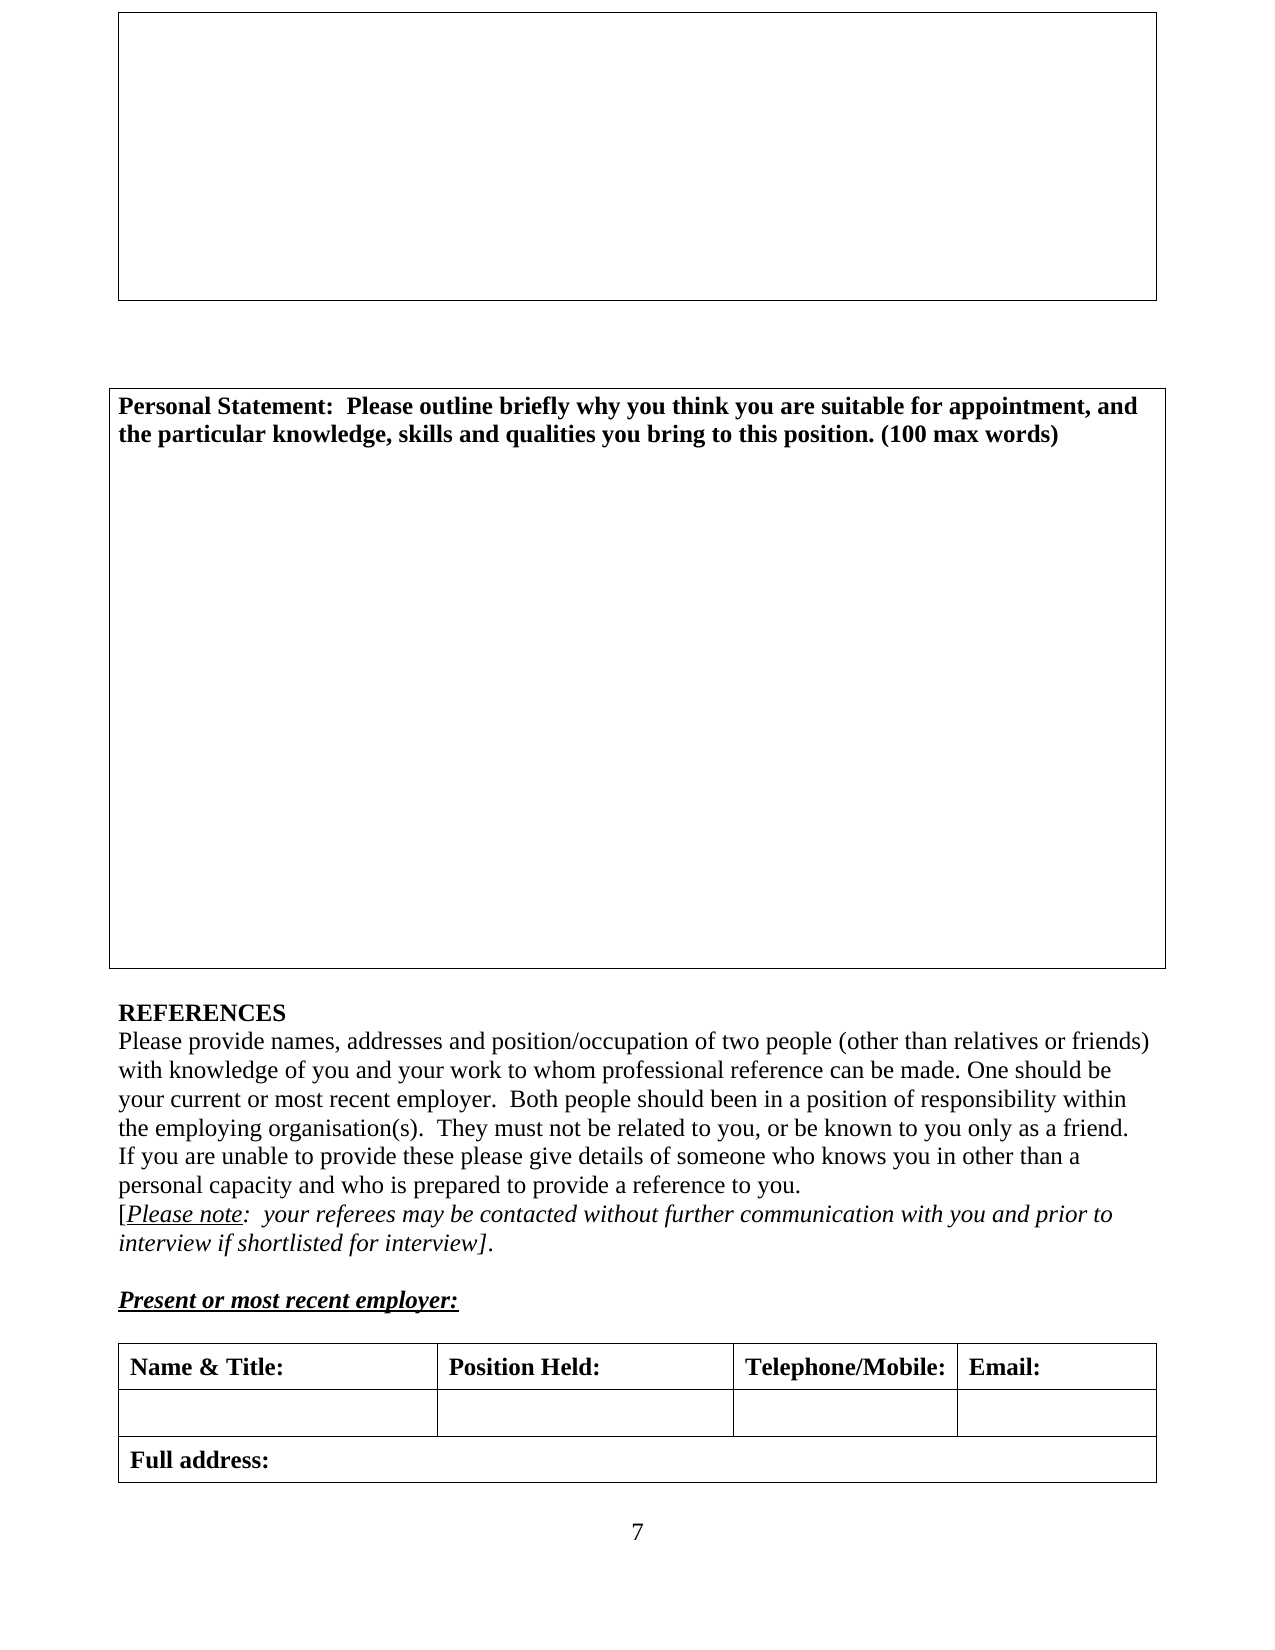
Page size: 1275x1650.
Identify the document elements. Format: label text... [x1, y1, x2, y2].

text [Please note: your referees may be contacted without further communication with you and prior to interview if shortlisted for interview]. [118, 1199, 1157, 1256]
table_cell [734, 1390, 957, 1436]
table_cell [438, 1390, 733, 1436]
text Please provide names, addresses and position/occupation of two people (other than relatives or friends) with knowledge of you and your work to whom professional reference can be made. One should be your current or most recent employer. Both people should been in a position of responsibility within the employing organisation(s). They must not be related to you, or be known to you only as a friend. If you are unable to provide these please give details of someone who knows you in other than a personal capacity and who is prepared to provide a reference to you. [118, 1026, 1157, 1199]
table_cell [119, 1390, 437, 1436]
table_header Name & Title: [119, 1344, 437, 1389]
text REFERENCES [118, 998, 1157, 1026]
table_header Position Held: [438, 1344, 733, 1389]
table_cell [958, 1390, 1156, 1436]
table_header Telephone/Mobile: [734, 1344, 957, 1389]
table_header Email: [958, 1344, 1156, 1389]
table_cell [119, 13, 1156, 300]
table_cell Full address: [119, 1437, 1156, 1482]
text Personal Statement: Please outline briefly why you think you are suitable for appointment, and the particular knowledge, skills and qualities you bring to this position. (100 max words) [110, 389, 1165, 448]
text Present or most recent employer: [118, 1285, 1157, 1314]
